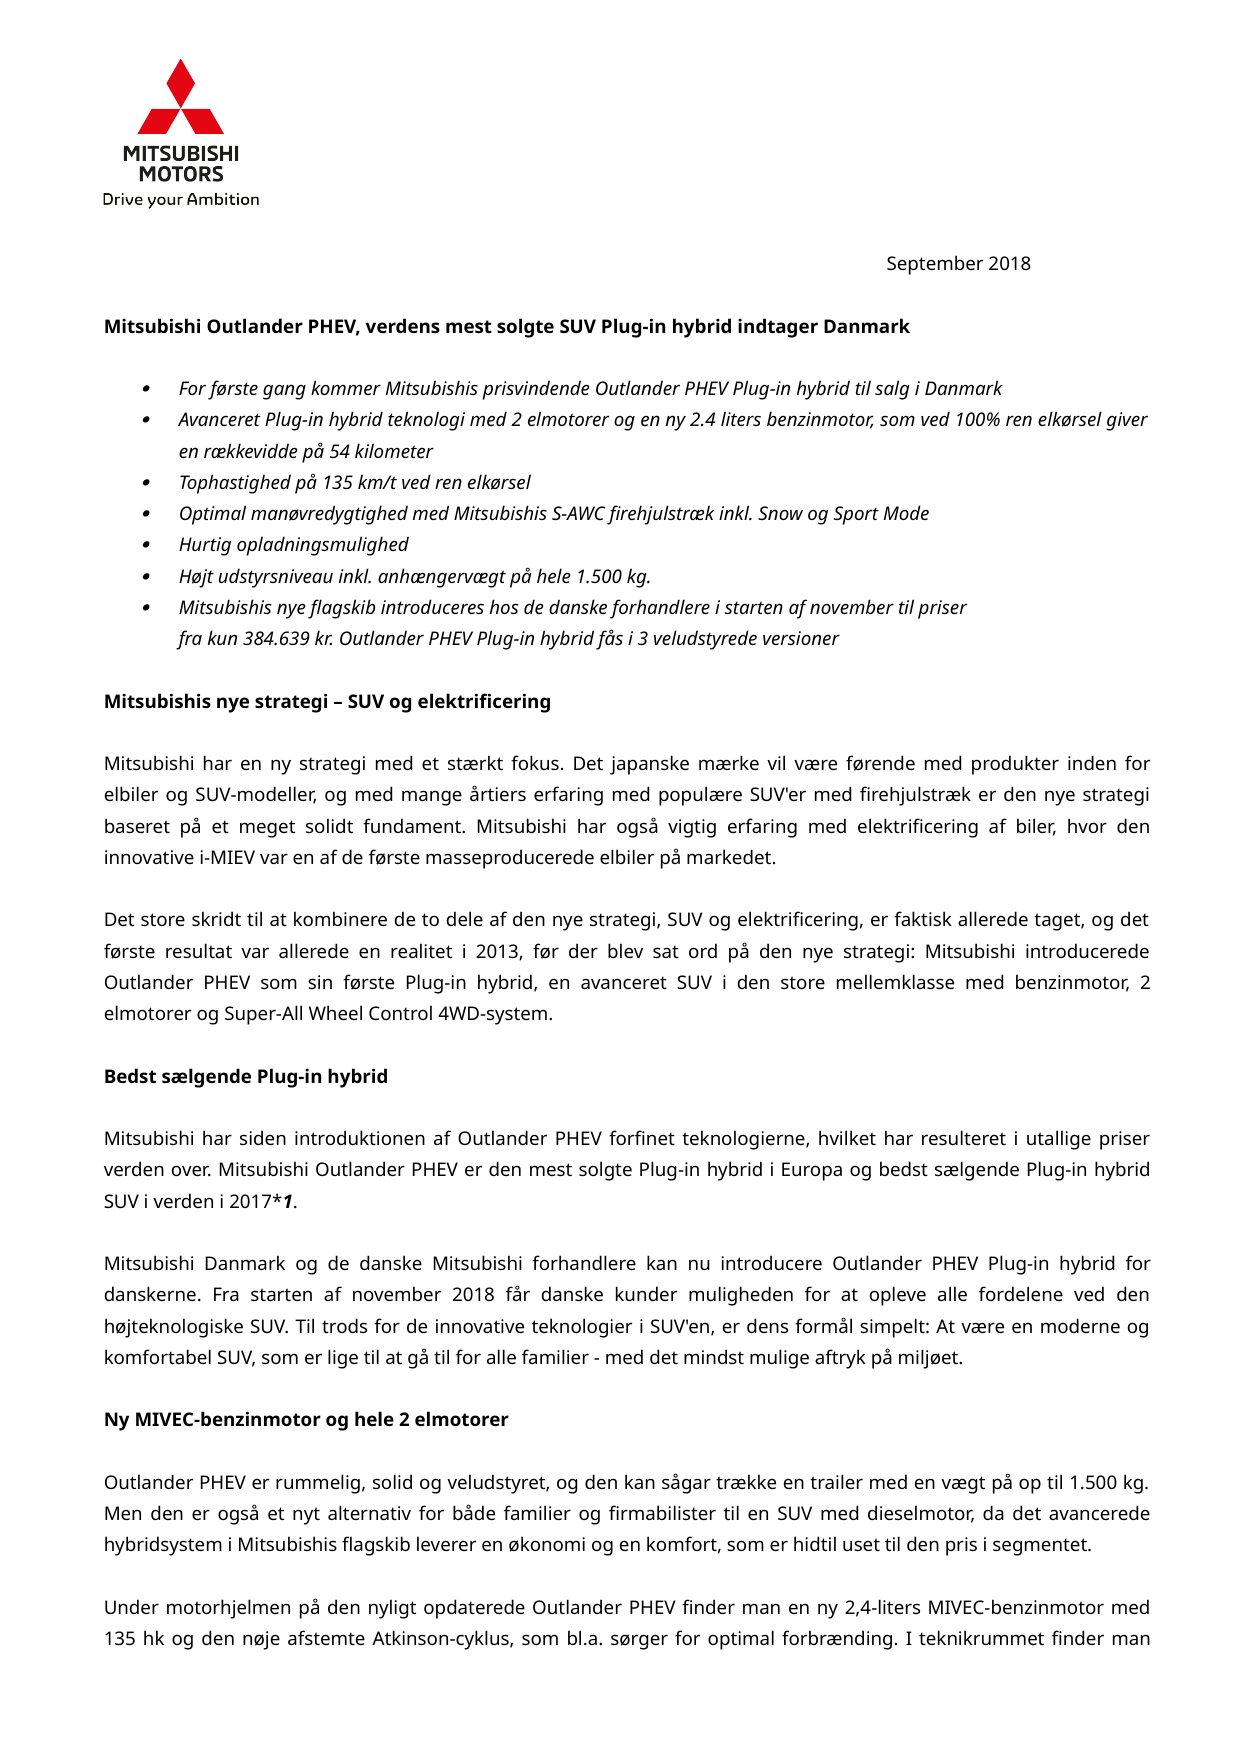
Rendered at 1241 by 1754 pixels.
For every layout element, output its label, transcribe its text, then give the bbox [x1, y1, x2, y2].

text Mitsubishi har siden introduktionen af Outlander PHEV forfinet teknologierne, hvilket har resulteret i utallige priser verden over. Mitsubishi Outlander PHEV er den mest solgte Plug-in hybrid i Europa og bedst sælgende Plug-in hybrid SUV i verden i 2017*1. [103, 1123, 1152, 1216]
list Optimal manøvredygtighed med Mitsubishis S-AWC firehjulstræk inkl. Snow og Sport Mode [141, 498, 1152, 529]
text September 2018 [103, 248, 1152, 279]
list fra kun 384.639 kr. Outlander PHEV Plug-in hybrid fås i 3 veludstyrede versioner [178, 623, 1152, 654]
list Højt udstyrsniveau inkl. anhængervægt på hele 1.500 kg. [141, 560, 1152, 591]
text Ny MIVEC-benzinmotor og hele 2 elmotorer [103, 1404, 1152, 1435]
text Mitsubishi Danmark og de danske Mitsubishi forhandlere kan nu introducere Outlander PHEV Plug-in hybrid for danskerne. Fra starten af november 2018 får danske kunder muligheden for at opleve alle fordelene ved den højteknologiske SUV. Til trods for de innovative teknologier i SUV'en, er dens formål simpelt: At være en moderne og komfortabel SUV, som er lige til at gå til for alle familier - med det mindst mulige aftryk på miljøet. [103, 1248, 1152, 1373]
list Tophastighed på 135 km/t ved ren elkørsel [141, 466, 1152, 498]
text Mitsubishis nye strategi – SUV og elektrificering [103, 685, 1152, 716]
list Hurtig opladningsmulighed [141, 529, 1152, 560]
text Mitsubishi Outlander PHEV, verdens mest solgte SUV Plug-in hybrid indtager Danmark [103, 310, 1152, 373]
list Mitsubishis nye flagskib introduceres hos de danske forhandlere i starten af november til priser [141, 591, 1152, 623]
list For første gang kommer Mitsubishis prisvindende Outlander PHEV Plug-in hybrid til salg i Danmark [141, 373, 1152, 404]
picture [103, 59, 259, 209]
text Bedst sælgende Plug-in hybrid [103, 1060, 1152, 1091]
text Mitsubishi har en ny strategi med et stærkt fokus. Det japanske mærke vil være førende med produkter inden for elbiler og SUV-modeller, og med mange årtiers erfaring med populære SUV'er med firehjulstræk er den nye strategi baseret på et meget solidt fundament. Mitsubishi har også vigtig erfaring med elektrificering af biler, hvor den innovative i-MIEV var en af de første masseproducerede elbiler på markedet. Det store skridt til at kombinere de to dele af den nye strategi, SUV og elektrificering, er faktisk allerede taget, og det første resultat var allerede en realitet i 2013, før der blev sat ord på den nye strategi: Mitsubishi introducerede Outlander PHEV som sin første Plug-in hybrid, en avanceret SUV i den store mellemklasse med benzinmotor, 2 elmotorer og Super-All Wheel Control 4WD-system. [103, 748, 1152, 1029]
list Avanceret Plug-in hybrid teknologi med 2 elmotorer og en ny 2.4 liters benzinmotor, som ved 100% ren elkørsel giver en rækkevidde på 54 kilometer [141, 404, 1152, 466]
text Outlander PHEV er rummelig, solid og veludstyret, og den kan sågar trække en trailer med en vægt på op til 1.500 kg. Men den er også et nyt alternativ for både familier og firmabilister til en SUV med dieselmotor, da det avancerede hybridsystem i Mitsubishis flagskib leverer en økonomi og en komfort, som er hidtil uset til den pris i segmentet. [103, 1435, 1152, 1560]
